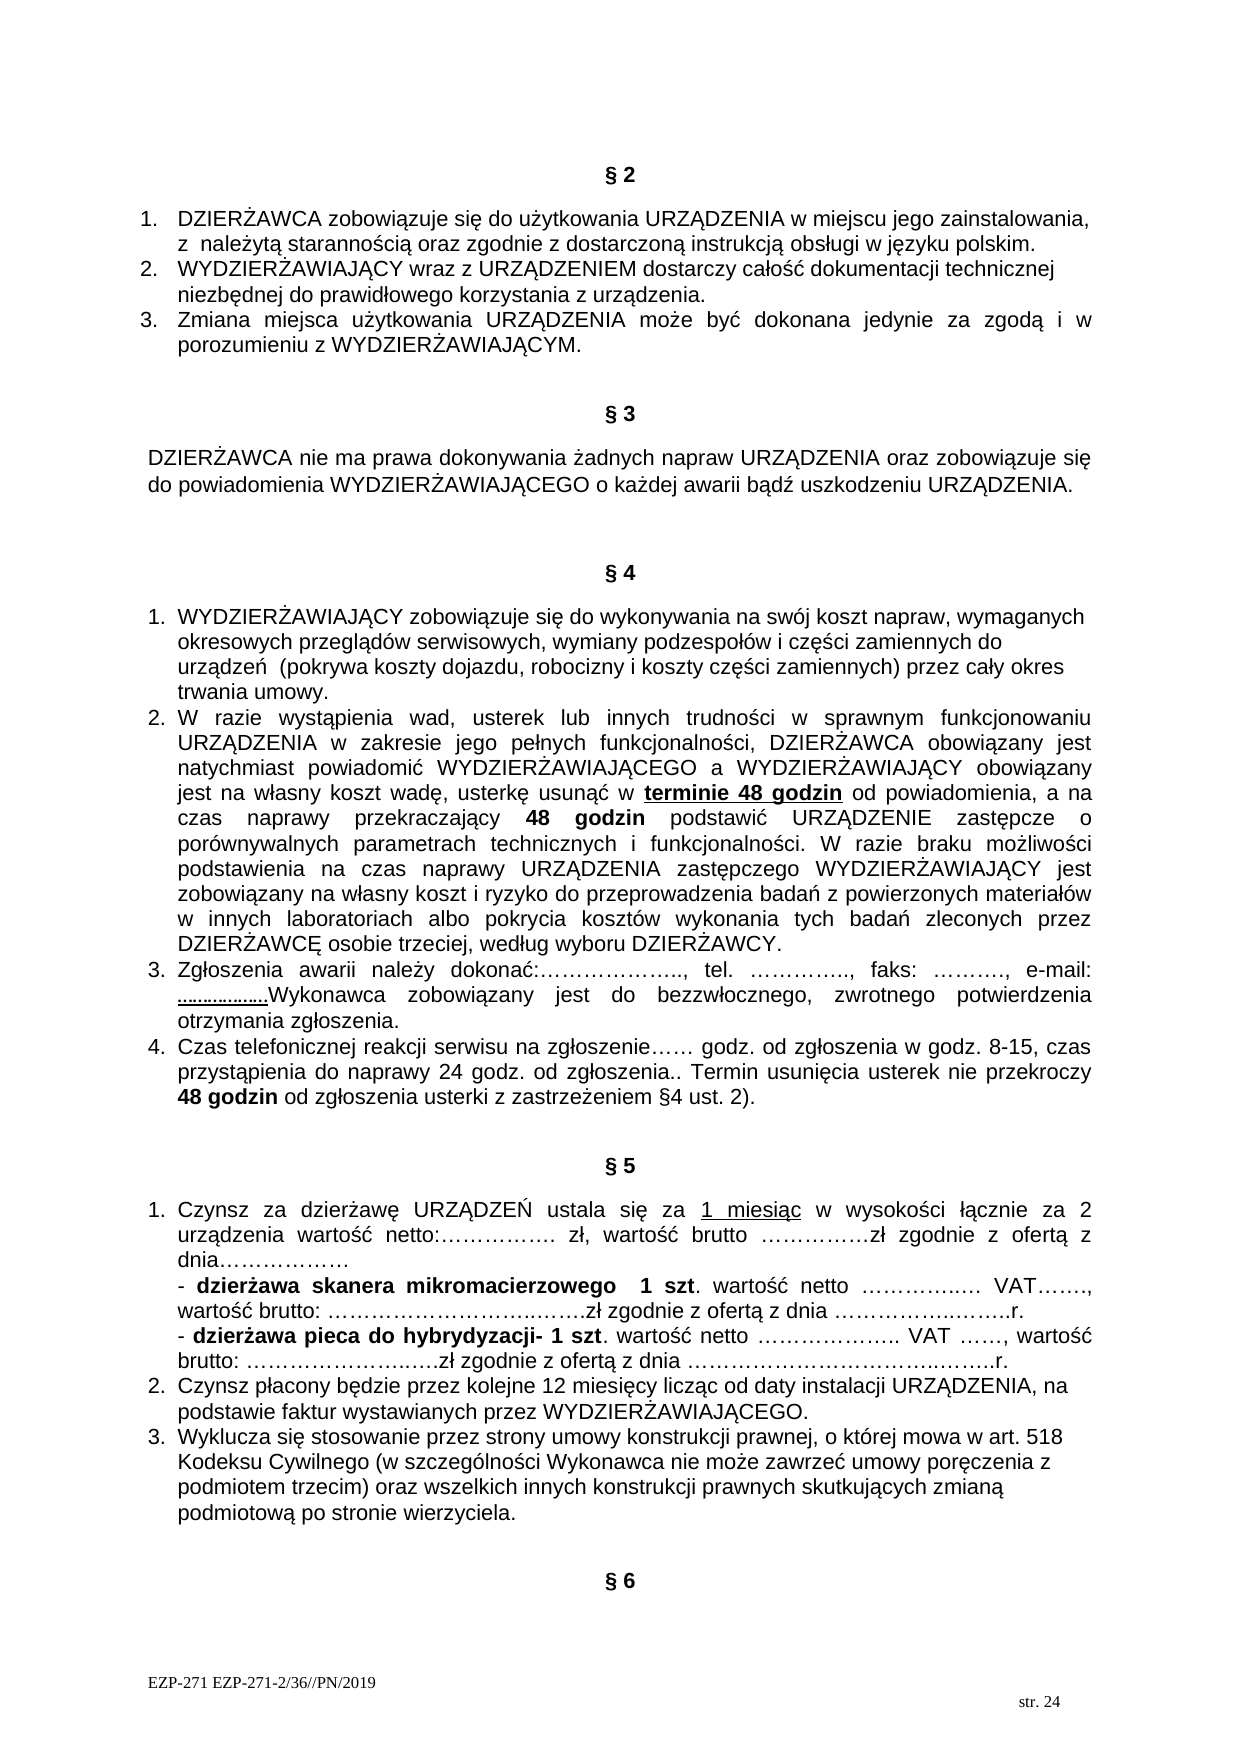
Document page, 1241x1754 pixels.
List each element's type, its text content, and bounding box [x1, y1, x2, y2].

text § 2 [148, 162, 1093, 187]
list W razie wystąpienia wad, usterek lub innych trudności w sprawnym funkcjonowaniu URZĄDZENIA w zakresie jego pełnych funkcjonalności, DZIERŻAWCA obowiązany jest natychmiast powiadomić WYDZIERŻAWIAJĄCEGO a WYDZIERŻAWIAJĄCY obowiązany jest na własny koszt wadę, usterkę usunąć w terminie 48 godzin od powiadomienia, a na czas naprawy przekraczający 48 godzin podstawić URZĄDZENIE zastępcze o porównywalnych parametrach technicznych i funkcjonalności. W razie braku możliwości podstawienia na czas naprawy URZĄDZENIA zastępczego WYDZIERŻAWIAJĄCY jest zobowiązany na własny koszt i ryzyko do przeprowadzenia badań z powierzonych materiałów w innych laboratoriach albo pokrycia kosztów wykonania tych badań zleconych przez DZIERŻAWCĘ osobie trzeciej, według wyboru DZIERŻAWCY. [148, 704, 1093, 956]
list Czynsz płacony będzie przez kolejne 12 miesięcy licząc od daty instalacji URZĄDZENIA, na podstawie faktur wystawianych przez WYDZIERŻAWIAJĄCEGO. [148, 1373, 1093, 1424]
text § 3 [148, 401, 1093, 426]
list Zmiana miejsca użytkowania URZĄDZENIA może być dokonana jedynie za zgodą i w porozumieniu z WYDZIERŻAWIAJĄCYM. [140, 307, 1093, 357]
list Czynsz za dzierżawę URZĄDZEŃ ustala się za 1 miesiąc w wysokości łącznie za 2 urządzenia wartość netto:……………. zł, wartość brutto ……………zł zgodnie z ofertą z dnia……………… [148, 1197, 1093, 1272]
list - dzierżawa skanera mikromacierzowego 1 szt. wartość netto …………..… VAT……., wartość brutto: ………………………..…….zł zgodnie z ofertą z dnia ……………..……..r. [177, 1272, 1093, 1323]
list WYDZIERŻAWIAJĄCY wraz z URZĄDZENIEM dostarczy całość dokumentacji technicznej niezbędnej do prawidłowego korzystania z urządzenia. [140, 256, 1093, 307]
text § 5 [148, 1153, 1093, 1178]
text DZIERŻAWCA nie ma prawa dokonywania żadnych napraw URZĄDZENIA oraz zobowiązuje się do powiadomienia WYDZIERŻAWIAJĄCEGO o każdej awarii bądź uszkodzeniu URZĄDZENIA. [148, 445, 1093, 497]
list Czas telefonicznej reakcji serwisu na zgłoszenie…… godz. od zgłoszenia w godz. 8-15, czas przystąpienia do naprawy 24 godz. od zgłoszenia.. Termin usunięcia usterek nie przekroczy 48 godzin od zgłoszenia usterki z zastrzeżeniem §4 ust. 2). [148, 1033, 1093, 1109]
list DZIERŻAWCA zobowiązuje się do użytkowania URZĄDZENIA w miejscu jego zainstalowania, z należytą starannością oraz zgodnie z dostarczoną instrukcją obsługi w języku polskim. [140, 206, 1093, 256]
list Wyklucza się stosowanie przez strony umowy konstrukcji prawnej, o której mowa w art. 518 Kodeksu Cywilnego (w szczególności Wykonawca nie może zawrzeć umowy poręczenia z podmiotem trzecim) oraz wszelkich innych konstrukcji prawnych skutkujących zmianą podmiotową po stronie wierzyciela. [148, 1424, 1093, 1524]
list - dzierżawa pieca do hybrydyzacji- 1 szt. wartość netto ……………….. VAT ……, wartość brutto: …………………..….zł zgodnie z ofertą z dnia ……………………………..……..r. [177, 1323, 1093, 1373]
text § 4 [148, 560, 1093, 585]
text § 6 [148, 1568, 1093, 1594]
list Zgłoszenia awarii należy dokonać:……………….., tel. ………….., faks: ………., e-mail: ………………Wykonawca zobowiązany jest do bezzwłocznego, zwrotnego potwierdzenia otrzymania zgłoszenia. [148, 956, 1093, 1033]
list WYDZIERŻAWIAJĄCY zobowiązuje się do wykonywania na swój koszt napraw, wymaganych okresowych przeglądów serwisowych, wymiany podzespołów i części zamiennych do urządzeń (pokrywa koszty dojazdu, robocizny i koszty części zamiennych) przez cały okres trwania umowy. [148, 603, 1093, 704]
